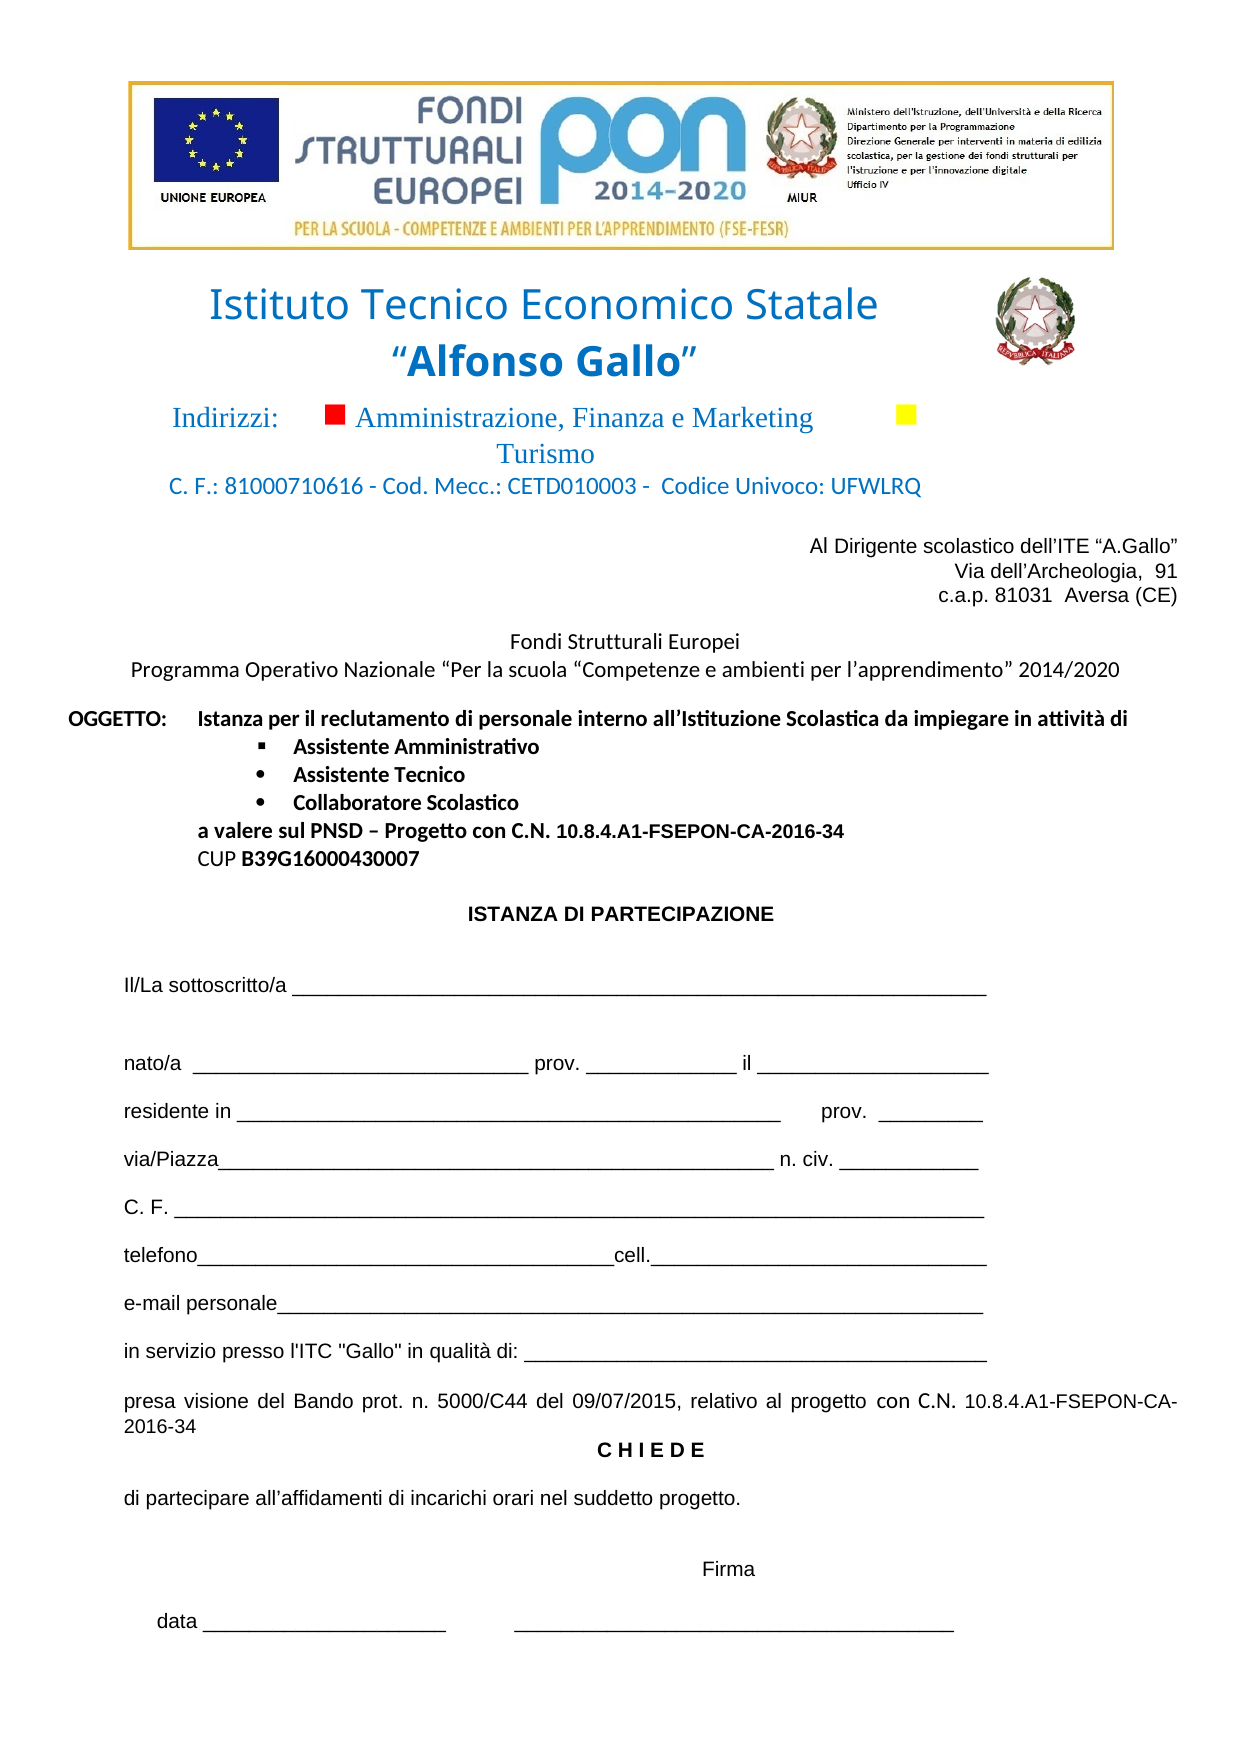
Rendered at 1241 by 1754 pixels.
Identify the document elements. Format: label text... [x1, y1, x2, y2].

text ISTANZA DI PARTECIPAZIONE [64, 901, 1178, 925]
text CUP B39G16000430007 [197, 844, 1178, 872]
text di partecipare all’affidamenti di incarichi orari nel suddetto progetto. [123, 1485, 1178, 1509]
text c.a.p. 81031 Aversa (CE) [64, 583, 1178, 607]
text C. F. ______________________________________________________________________ [123, 1195, 1178, 1219]
list Collaboratore Scolastico [256, 788, 1138, 816]
text e-mail personale_____________________________________________________________ [123, 1291, 1178, 1315]
text Al Dirigente scolastico dell’ITE “A.Gallo” [64, 531, 1178, 559]
table_header Istituto Tecnico Economico Statale “Alfonso Gallo” Indirizzi: ■ Amministrazione, Finanza e Marketing ■ Turismo C. F.: 81000710616 - Cod. Mecc.: CETD010003 - Codice Univoco: UFWLRQ [119, 275, 972, 501]
text Via dell’Archeologia, 91 [64, 559, 1178, 583]
text Firma [507, 1557, 1178, 1581]
picture [128, 81, 1114, 250]
text OGGETTO: Istanza per il reclutamento di personale interno all’Istituzione Scolastica da impiegare in attività di [68, 704, 1138, 732]
table_header [972, 275, 1123, 501]
list Assistente Tecnico [256, 760, 1138, 788]
text presa visione del Bando prot. n. 5000/C44 del 09/07/2015, relativo al progetto con C.N. 10.8.4.A1-FSEPON-CA-2016-34 [123, 1387, 1178, 1437]
text in servizio presso l'ITC "Gallo" in qualità di: ________________________________________ [123, 1339, 1178, 1363]
text telefono____________________________________cell._____________________________ [123, 1243, 1178, 1267]
text Fondi Strutturali Europei [108, 628, 1142, 655]
text Il/La sottoscritto/a ____________________________________________________________ [123, 973, 1178, 997]
text data _____________________ ______________________________________ [64, 1609, 1178, 1633]
picture [993, 275, 1077, 370]
text via/Piazza________________________________________________ n. civ. ____________ [123, 1147, 1178, 1171]
text Programma Operativo Nazionale “Per la scuola “Competenze e ambienti per l’apprendimento” 2014/2020 [108, 655, 1142, 683]
text a valere sul PNSD – Progetto con C.N. 10.8.4.A1-FSEPON-CA-2016-34 [68, 816, 1138, 844]
text nato/a _____________________________ prov. _____________ il ____________________ [123, 1051, 1178, 1075]
text residente in _______________________________________________ prov. _________ [123, 1099, 1178, 1123]
text C H I E D E [123, 1437, 1178, 1461]
list Assistente Amministrativo [256, 732, 1138, 760]
